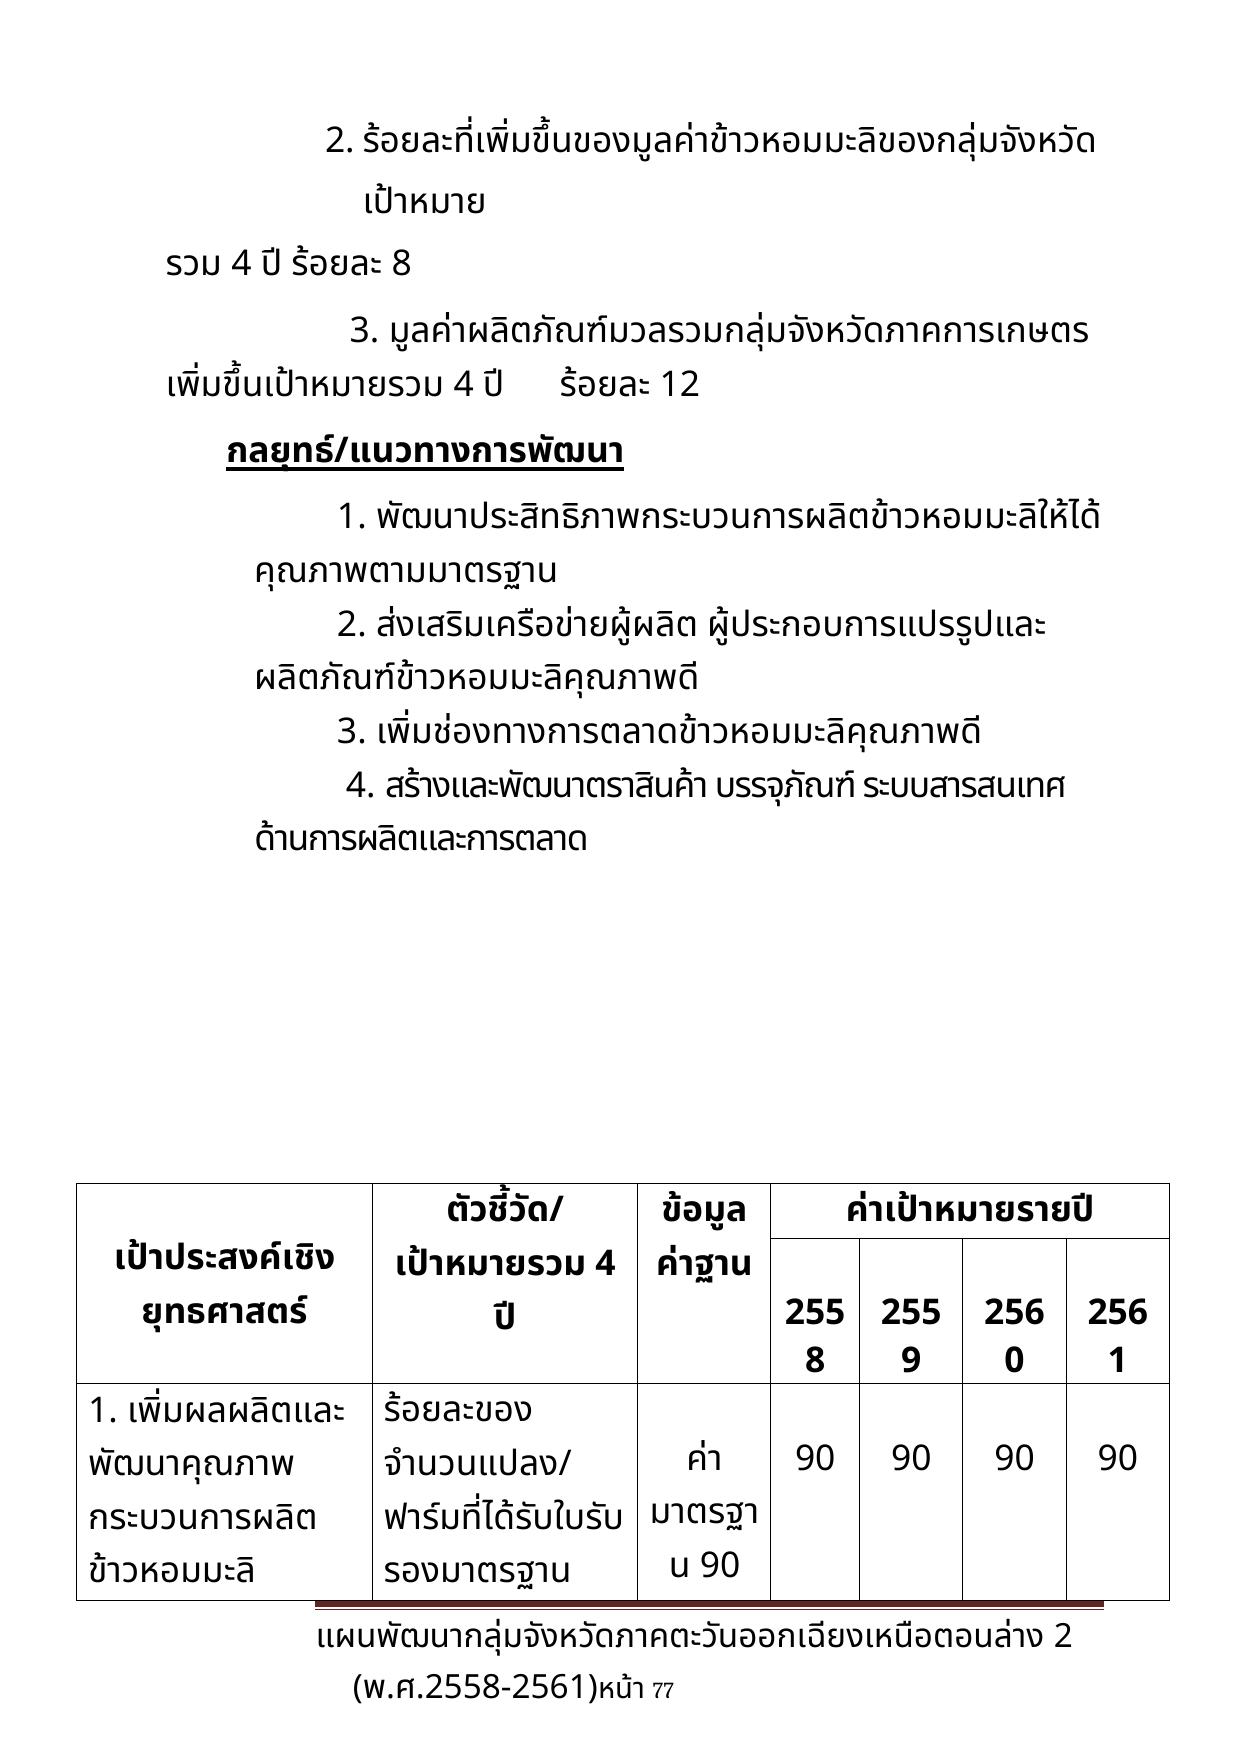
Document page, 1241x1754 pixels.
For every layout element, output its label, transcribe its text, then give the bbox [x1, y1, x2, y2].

text รวม 4 ปี ร้อยละ 8 [165, 238, 1104, 292]
table_cell 2559 [860, 1239, 962, 1383]
table_header ตัวชี้วัด/ เป้าหมายรวม 4 ปี [373, 1184, 637, 1383]
table_cell 90 [771, 1384, 859, 1600]
text 3. เพิ่มช่องทางการตลาดข้าวหอมมะลิคุณภาพดี [217, 706, 1104, 759]
text กลยุทธ์/แนวทางการพัฒนา [217, 424, 1104, 478]
table_cell 90 [860, 1384, 962, 1600]
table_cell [373, 1384, 637, 1600]
list ร้อยละที่เพิ่มขึ้นของมูลค่าข้าวหอมมะลิของกลุ่มจังหวัด เป้าหมาย [325, 114, 1104, 230]
table_cell ค่ามาตรฐาน 90 [638, 1384, 770, 1600]
text 3. มูลค่าผลิตภัณฑ์มวลรวมกลุ่มจังหวัดภาคการเกษตรเพิ่มขึ้นเป้าหมายรวม 4 ปี ร้อยละ 12 [165, 304, 1104, 412]
text 2. ส่งเสริมเครือข่ายผู้ผลิต ผู้ประกอบการแปรรูปและผลิตภัณฑ์ข้าวหอมมะลิคุณภาพดี [217, 598, 1104, 706]
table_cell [77, 1384, 372, 1600]
table_cell 90 [1067, 1384, 1169, 1600]
text 4. สร้างและพัฒนาตราสินค้า บรรจุภัณฑ์ ระบบสารสนเทศด้านการผลิตและการตลาด [217, 759, 1104, 867]
table_cell 90 [963, 1384, 1066, 1600]
table_header ข้อมูลค่าฐาน [638, 1184, 770, 1383]
table_header เป้าประสงค์เชิงยุทธศาสตร์ [77, 1184, 372, 1383]
text 1. พัฒนาประสิทธิภาพกระบวนการผลิตข้าวหอมมะลิให้ได้คุณภาพตามมาตรฐาน [217, 491, 1104, 598]
table_cell 2560 [963, 1239, 1066, 1383]
table_cell 2561 [1067, 1239, 1169, 1383]
table_header ค่าเป้าหมายรายปี [771, 1184, 1169, 1237]
table_cell 2558 [771, 1239, 859, 1383]
